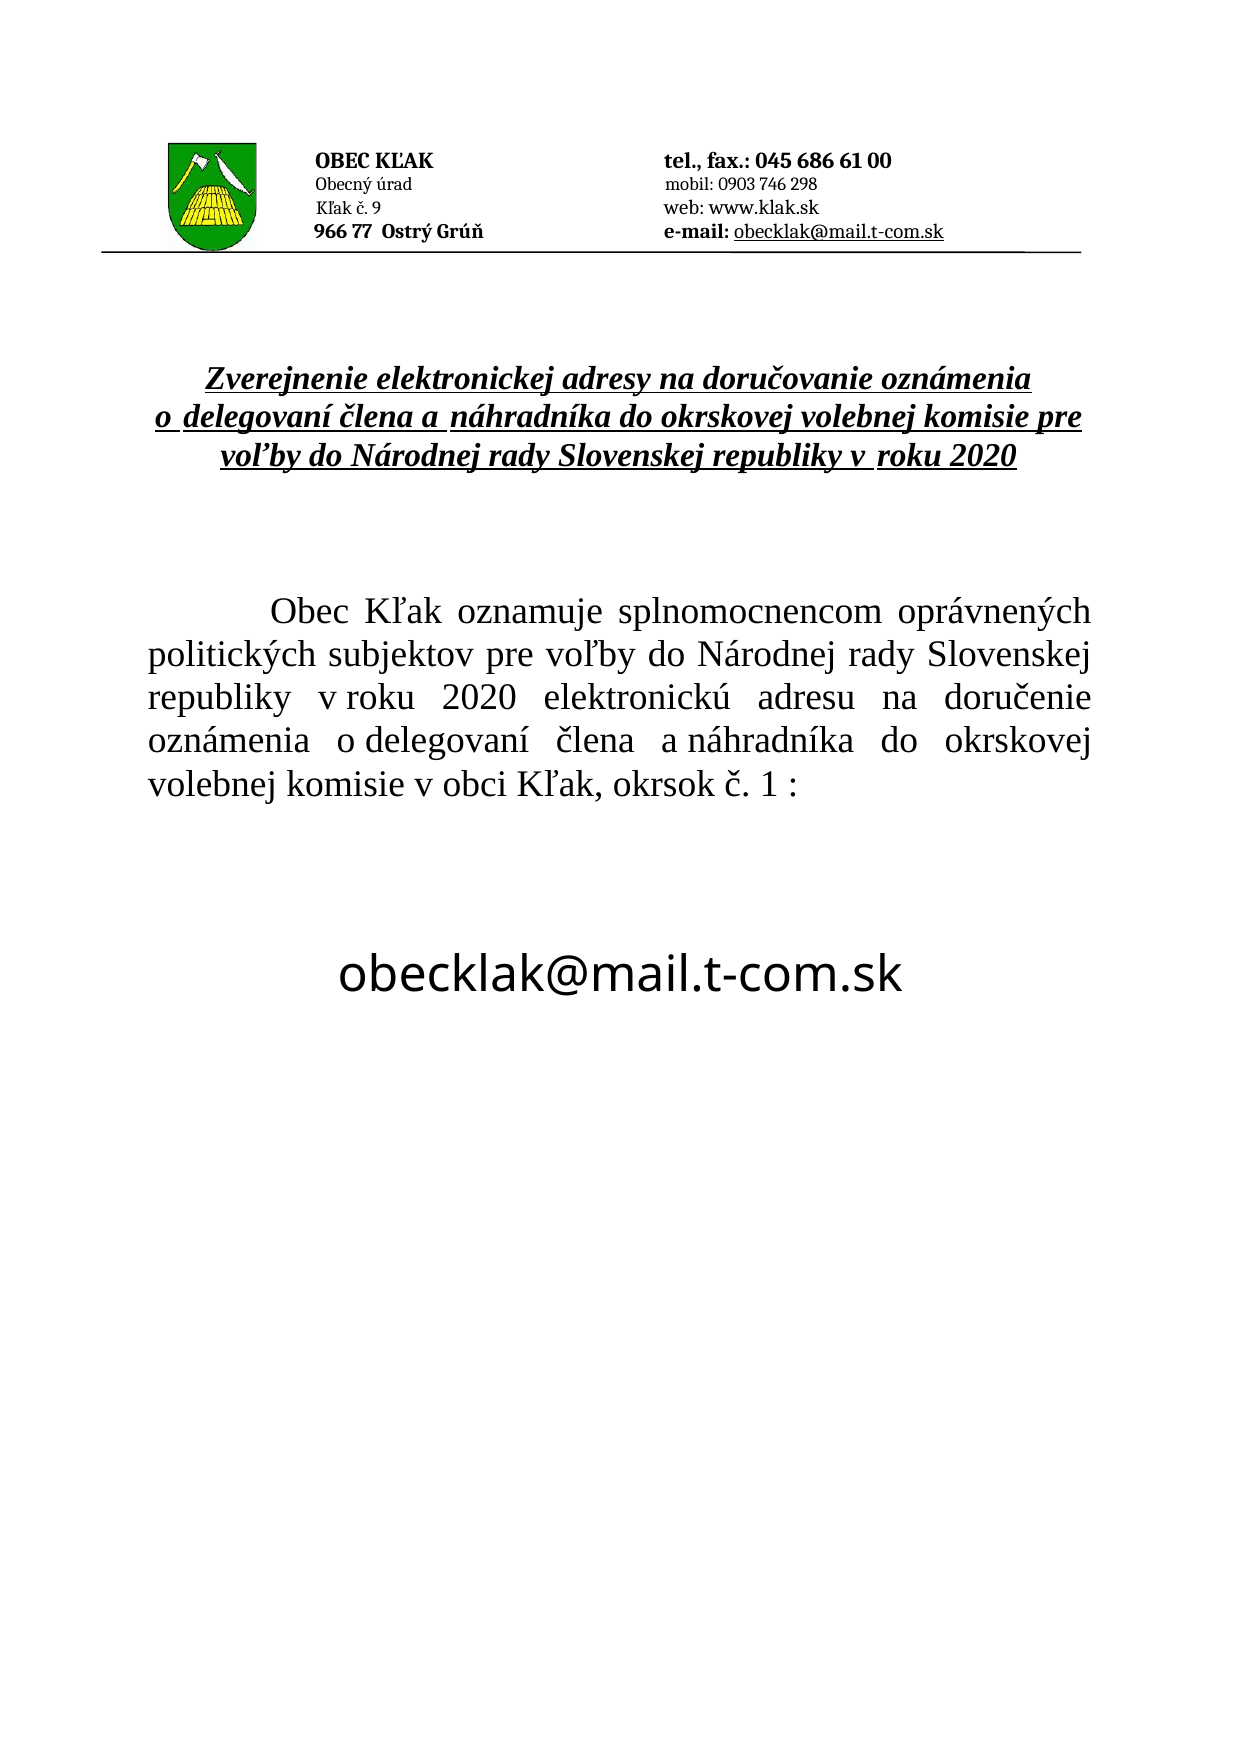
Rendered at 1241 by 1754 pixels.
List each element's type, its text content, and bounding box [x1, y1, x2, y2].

text 966 77 Ostrý Grúň e-mail: obecklak@mail.t-com.sk [148, 219, 1093, 243]
text Zverejnenie elektronickej adresy na doručovanie oznámenia o delegovaní člena a náhradníka do okrskovej volebnej komisie pre voľby do Národnej rady Slovenskej republiky v roku 2020 [148, 358, 1093, 473]
text OBEC KĽAK tel., fax.: 045 686 61 00 [148, 148, 1093, 174]
text Obec Kľak oznamuje splnomocnencom oprávnených politických subjektov pre voľby do Národnej rady Slovenskej republiky v roku 2020 elektronickú adresu na doručenie oznámenia o delegovaní člena a náhradníka do okrskovej volebnej komisie v obci Kľak, okrsok č. 1 : [148, 588, 1093, 804]
text Obecný úrad mobil: 0903 746 298 [148, 174, 1093, 196]
picture [167, 142, 257, 148]
text obecklak@mail.t-com.sk [148, 938, 1093, 1006]
text Kľak č. 9 web: www.klak.sk [148, 196, 1093, 219]
picture [167, 243, 257, 251]
